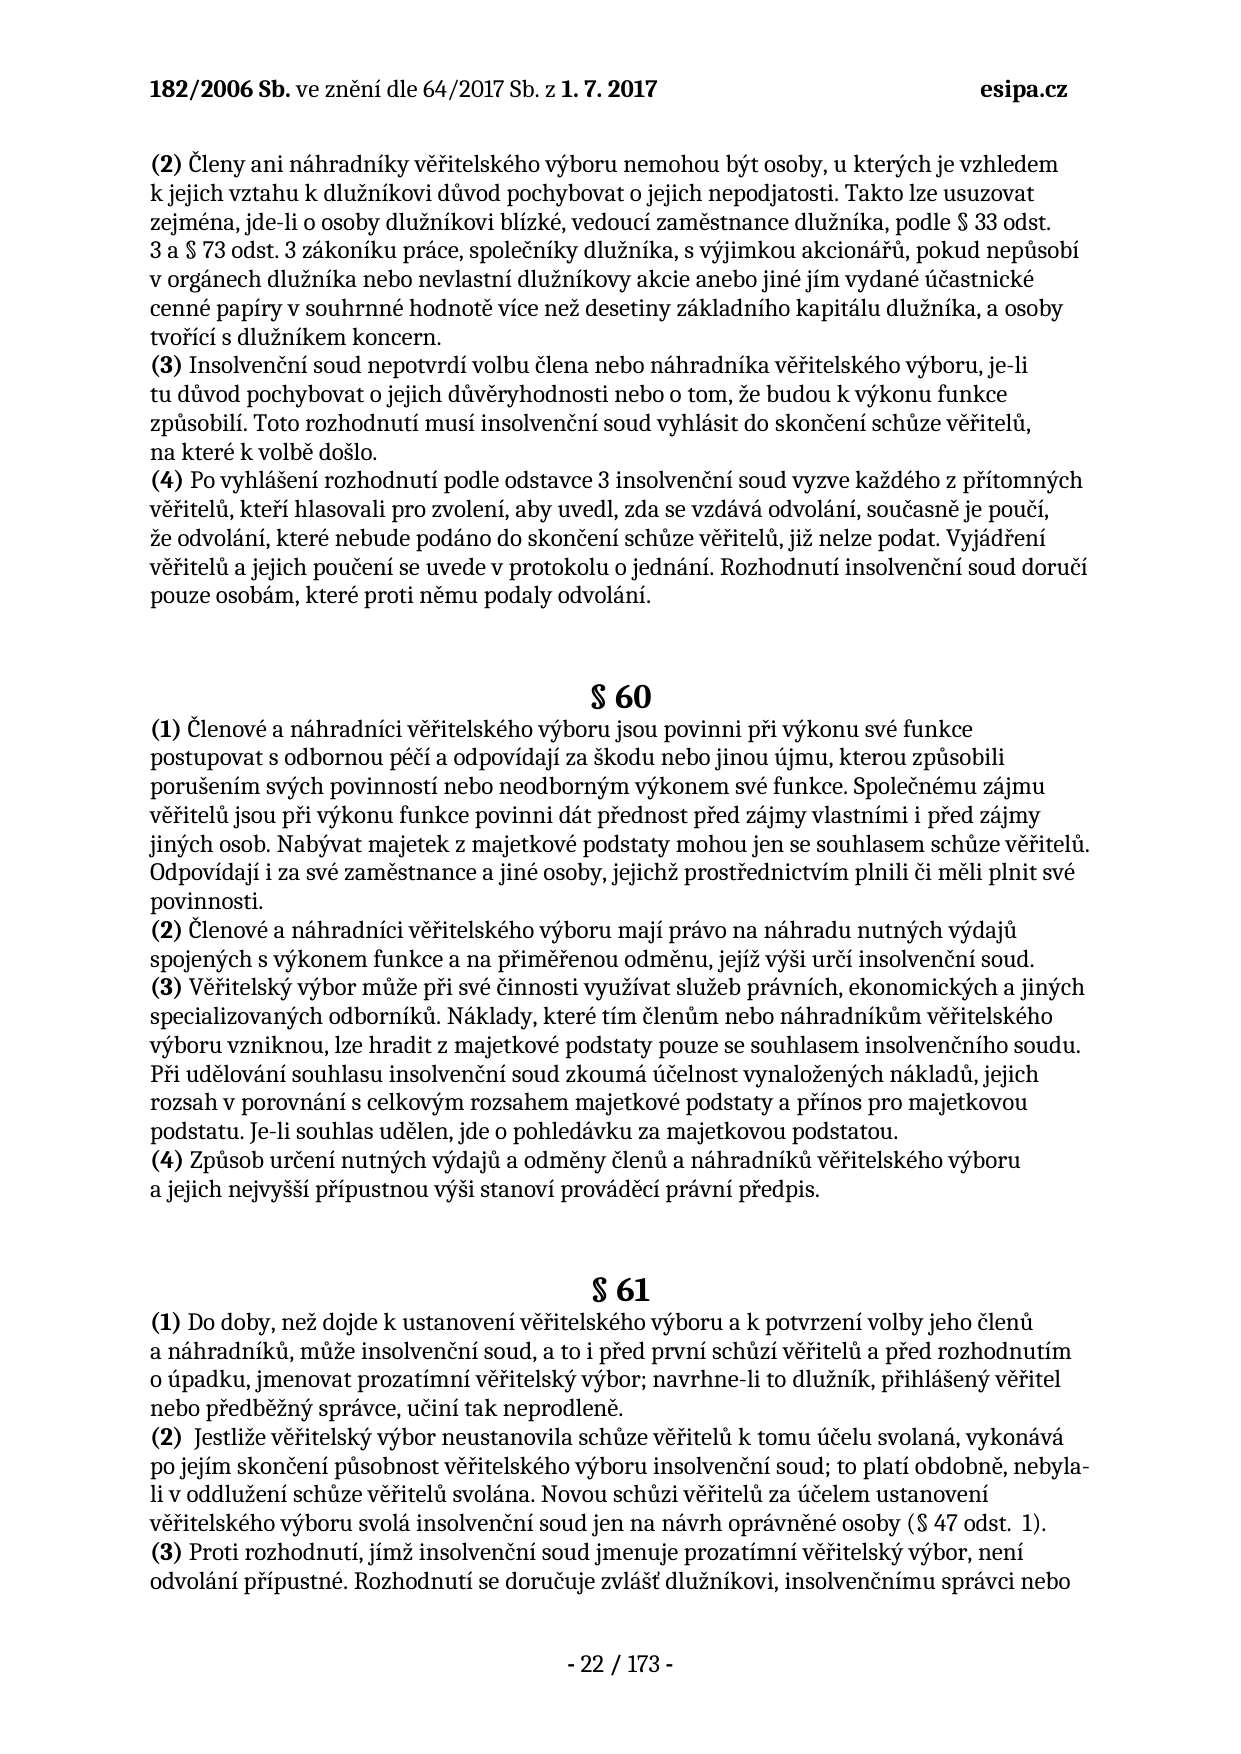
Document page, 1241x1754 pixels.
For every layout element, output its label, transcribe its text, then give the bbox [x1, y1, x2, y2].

text (1) Do doby, než dojde k ustanovení věřitelského výboru a k potvrzení volby jeho členů a náhradníků, může insolvenční soud, a to i před první schůzí věřitelů a před rozhodnutím o úpadku, jmenovat prozatímní věřitelský výbor; navrhne-li to dlužník, přihlášený věřitel nebo předběžný správce, učiní tak neprodleně. [150, 1308, 1090, 1423]
text (4) Způsob určení nutných výdajů a odměny členů a náhradníků věřitelského výboru a jejich nejvyšší přípustnou výši stanoví prováděcí právní předpis. [150, 1146, 1090, 1203]
text (1) Členové a náhradníci věřitelského výboru jsou povinni při výkonu své funkce postupovat s odbornou péčí a odpovídají za škodu nebo jinou újmu, kterou způsobili porušením svých povinností nebo neodborným výkonem své funkce. Společnému zájmu věřitelů jsou při výkonu funkce povinni dát přednost před zájmy vlastními i před zájmy jiných osob. Nabývat majetek z majetkové podstaty mohou jen se souhlasem schůze věřitelů. Odpovídají i za své zaměstnance a jiné osoby, jejichž prostřednictvím plnili či měli plnit své povinnosti. [150, 714, 1090, 916]
subtitle § 61 [150, 1276, 1090, 1308]
text (2) Členy ani náhradníky věřitelského výboru nemohou být osoby, u kterých je vzhledem k jejich vztahu k dlužníkovi důvod pochybovat o jejich nepodjatosti. Takto lze usuzovat zejména, jde-li o osoby dlužníkovi blízké, vedoucí zaměstnance dlužníka, podle § 33 odst. 3 a § 73 odst. 3 zákoníku práce, společníky dlužníka, s výjimkou akcionářů, pokud nepůsobí v orgánech dlužníka nebo nevlastní dlužníkovy akcie anebo jiné jím vydané účastnické cenné papíry v souhrnné hodnotě více než desetiny základního kapitálu dlužníka, a osoby tvořící s dlužníkem koncern. [150, 150, 1090, 351]
subtitle § 60 [150, 683, 1090, 714]
text (4) Po vyhlášení rozhodnutí podle odstavce 3 insolvenční soud vyzve každého z přítomných věřitelů, kteří hlasovali pro zvolení, aby uvedl, zda se vzdává odvolání, současně je poučí, že odvolání, které nebude podáno do skončení schůze věřitelů, již nelze podat. Vyjádření věřitelů a jejich poučení se uvede v protokolu o jednání. Rozhodnutí insolvenční soud doručí pouze osobám, které proti němu podaly odvolání. [150, 466, 1090, 610]
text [150, 1538, 1090, 1595]
text (2) Členové a náhradníci věřitelského výboru mají právo na náhradu nutných výdajů spojených s výkonem funkce a na přiměřenou odměnu, jejíž výši určí insolvenční soud. [150, 916, 1090, 973]
text (3) Věřitelský výbor může při své činnosti využívat služeb právních, ekonomických a jiných specializovaných odborníků. Náklady, které tím členům nebo náhradníkům věřitelského výboru vzniknou, lze hradit z majetkové podstaty pouze se souhlasem insolvenčního soudu. Při udělování souhlasu insolvenční soud zkoumá účelnost vynaložených nákladů, jejich rozsah v porovnání s celkovým rozsahem majetkové podstaty a přínos pro majetkovou podstatu. Je-li souhlas udělen, jde o pohledávku za majetkovou podstatou. [150, 973, 1090, 1146]
text (2) Jestliže věřitelský výbor neustanovila schůze věřitelů k tomu účelu svolaná, vykonává po jejím skončení působnost věřitelského výboru insolvenční soud; to platí obdobně, nebyla-li v oddlužení schůze věřitelů svolána. Novou schůzi věřitelů za účelem ustanovení věřitelského výboru svolá insolvenční soud jen na návrh oprávněné osoby (§ 47 odst. 1). [150, 1423, 1090, 1538]
text (3) Insolvenční soud nepotvrdí volbu člena nebo náhradníka věřitelského výboru, je-li tu důvod pochybovat o jejich důvěryhodnosti nebo o tom, že budou k výkonu funkce způsobilí. Toto rozhodnutí musí insolvenční soud vyhlásit do skončení schůze věřitelů, na které k volbě došlo. [150, 351, 1090, 466]
